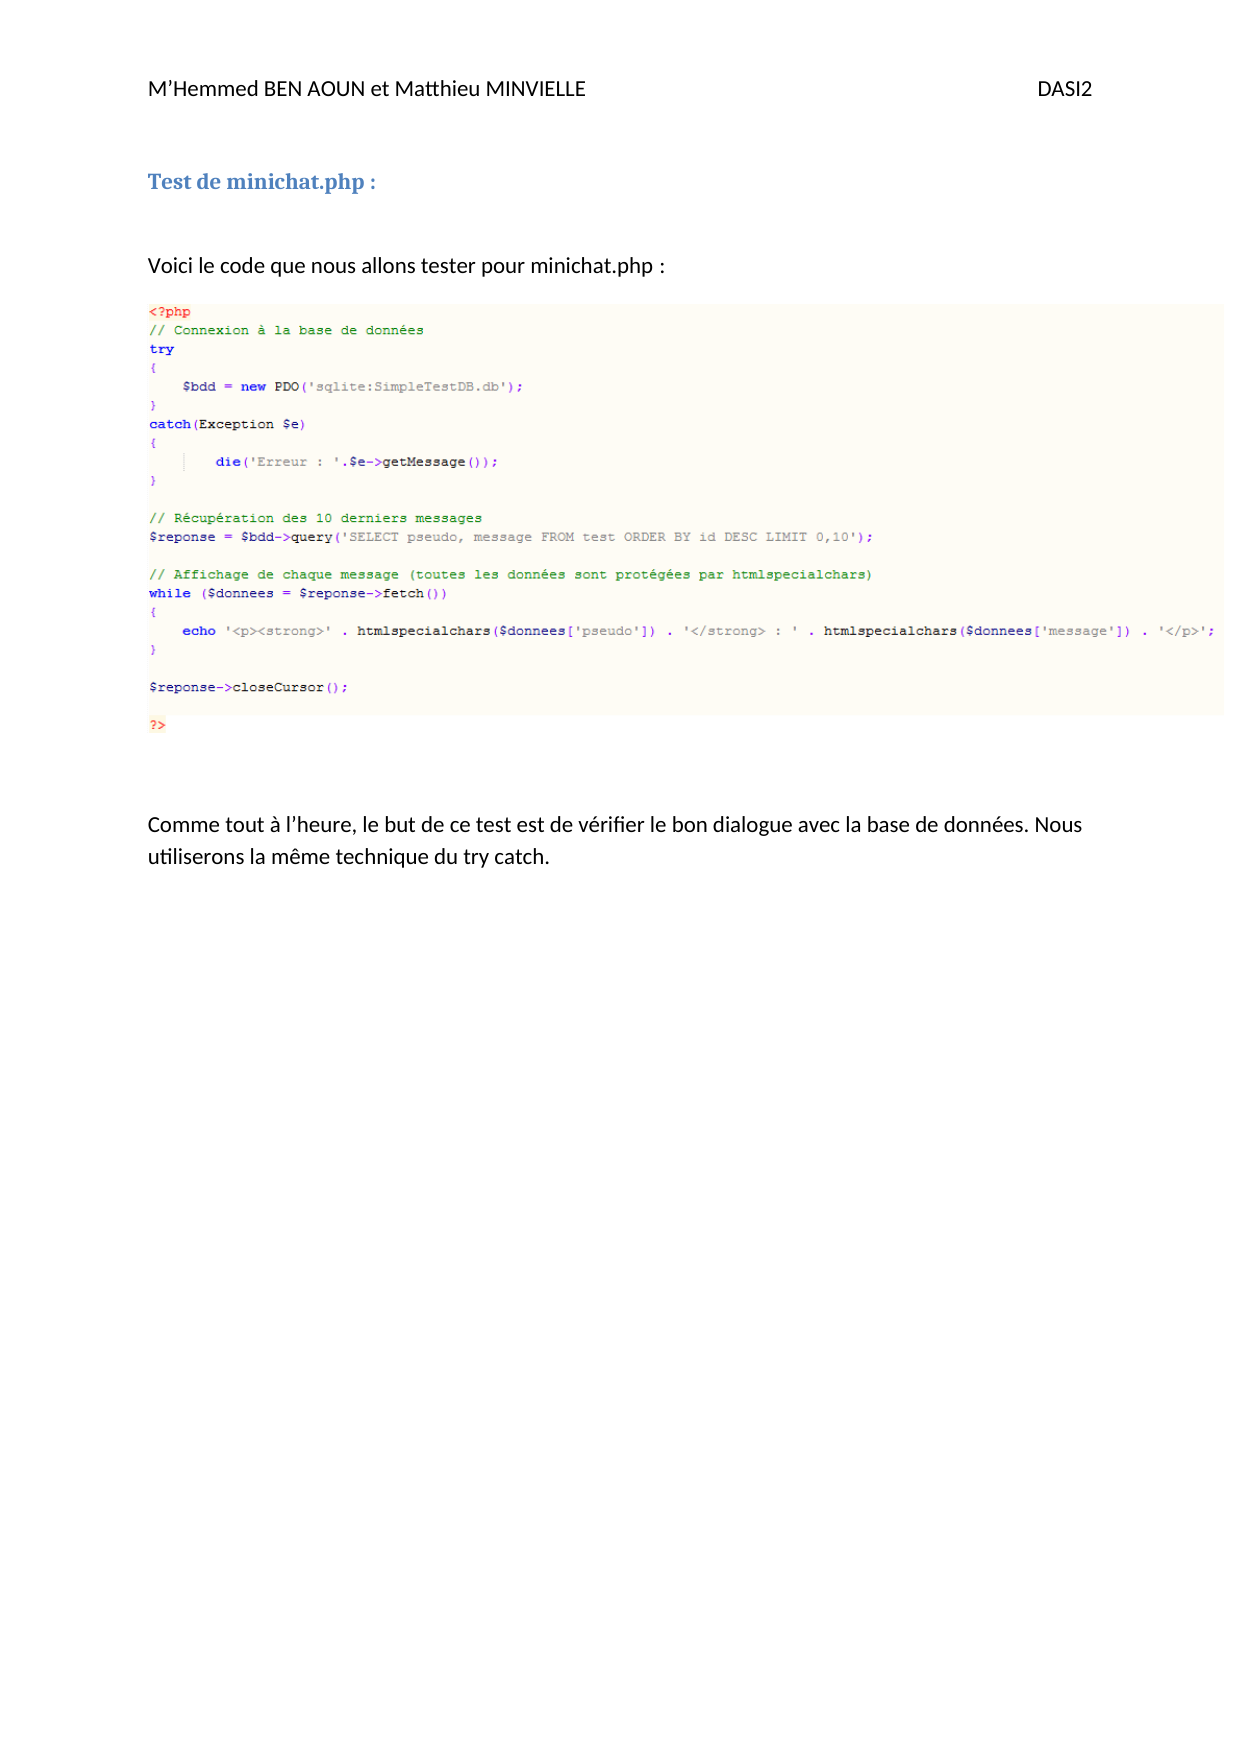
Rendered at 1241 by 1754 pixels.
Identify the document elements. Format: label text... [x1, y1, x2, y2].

subtitle Test de minichat.php : [148, 168, 1093, 195]
text Comme tout à l’heure, le but de ce test est de vérifier le bon dialogue avec la base de données. Nous utiliserons la même technique du try catch. [148, 810, 1093, 870]
picture [147, 304, 1225, 733]
text Voici le code que nous allons tester pour minichat.php : [148, 252, 1093, 280]
